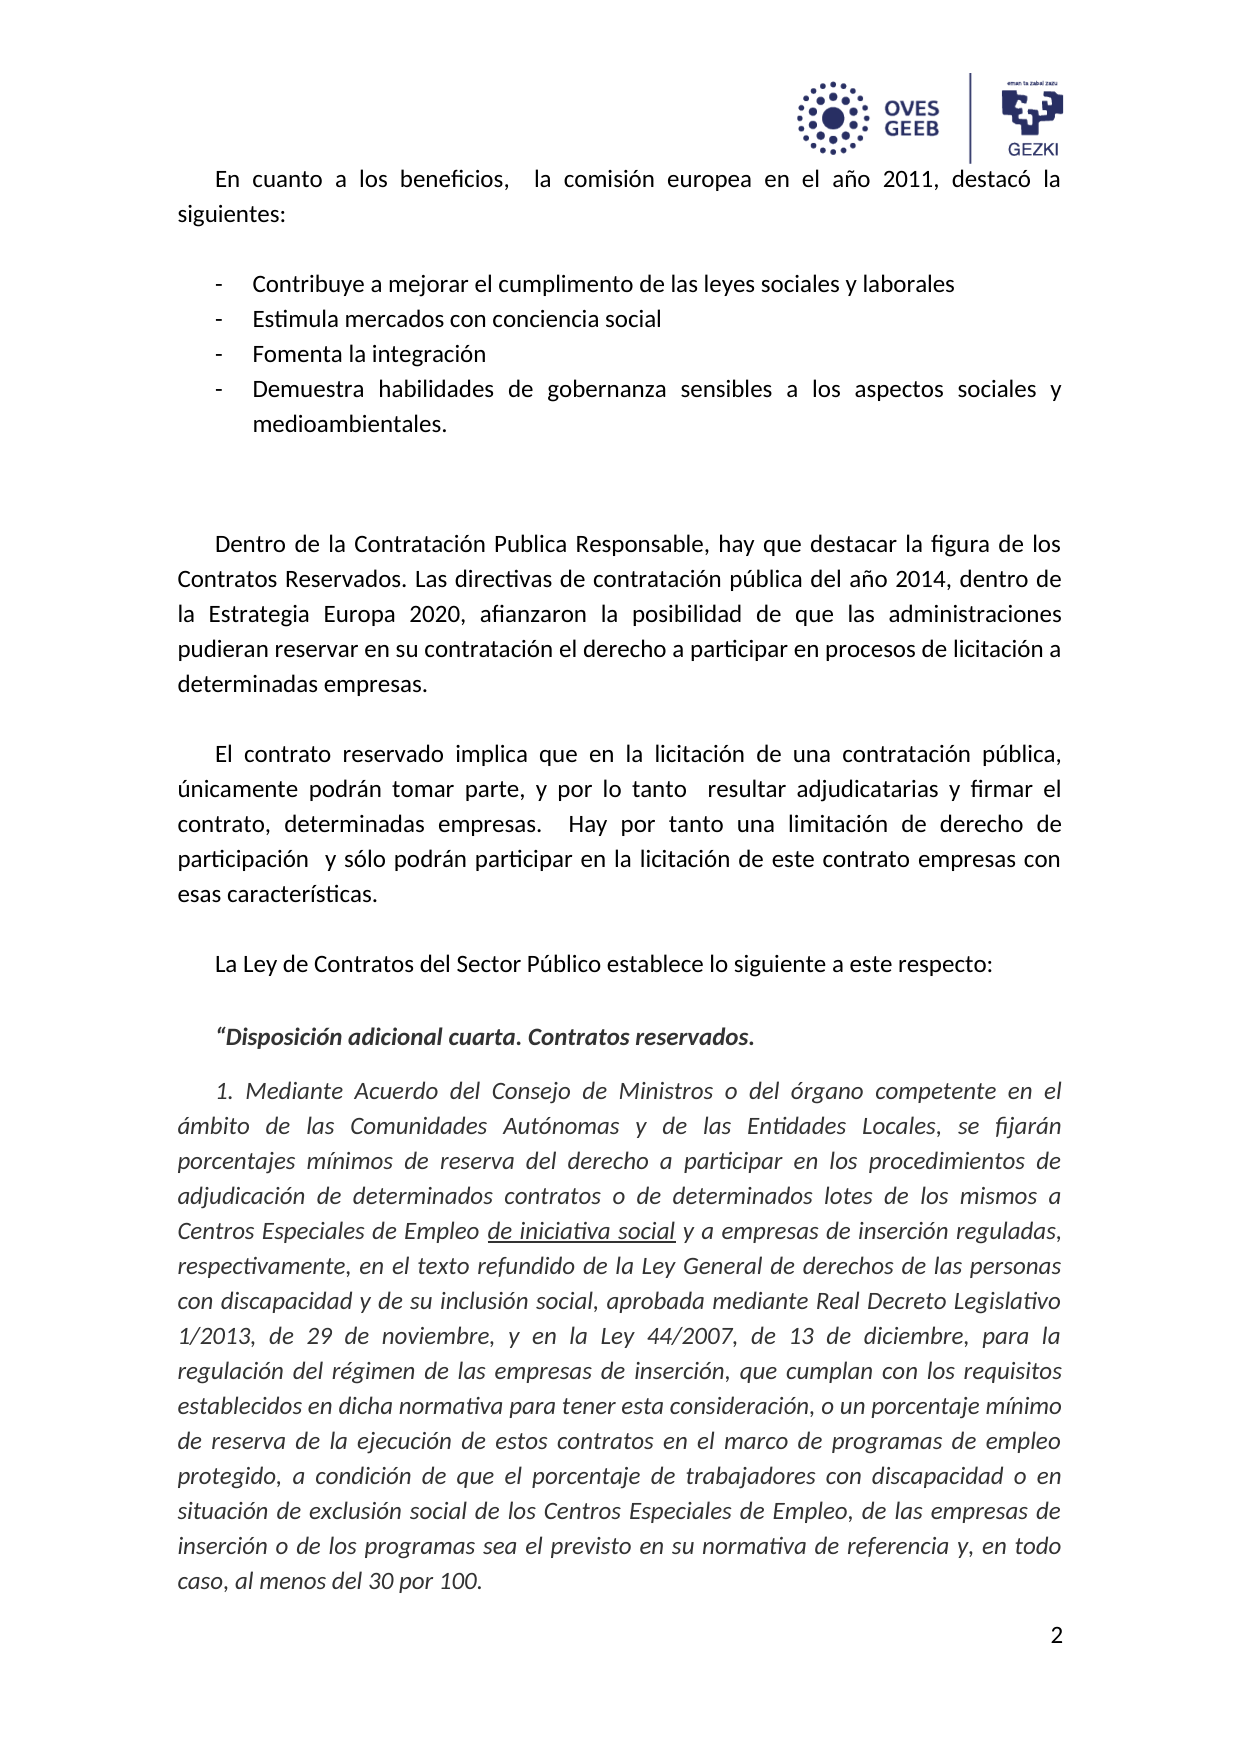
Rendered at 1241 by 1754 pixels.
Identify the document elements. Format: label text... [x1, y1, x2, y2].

text 1. Mediante Acuerdo del Consejo de Ministros o del órgano competente en el ámbito de las Comunidades Autónomas y de las Entidades Locales, se fijarán porcentajes mínimos de reserva del derecho a participar en los procedimientos de adjudicación de determinados contratos o de determinados lotes de los mismos a Centros Especiales de Empleo de iniciativa social y a empresas de inserción reguladas, respectivamente, en el texto refundido de la Ley General de derechos de las personas con discapacidad y de su inclusión social, aprobada mediante Real Decreto Legislativo 1/2013, de 29 de noviembre, y en la Ley 44/2007, de 13 de diciembre, para la regulación del régimen de las empresas de inserción, que cumplan con los requisitos establecidos en dicha normativa para tener esta consideración, o un porcentaje mínimo de reserva de la ejecución de estos contratos en el marco de programas de empleo protegido, a condición de que el porcentaje de trabajadores con discapacidad o en situación de exclusión social de los Centros Especiales de Empleo, de las empresas de inserción o de los programas sea el previsto en su normativa de referencia y, en todo caso, al menos del 30 por 100. [177, 1075, 1063, 1595]
text La Ley de Contratos del Sector Público establece lo siguiente a este respecto: [177, 949, 1063, 979]
text El contrato reservado implica que en la licitación de una contratación pública, únicamente podrán tomar parte, y por lo tanto resultar adjudicatarias y firmar el contrato, determinadas empresas. Hay por tanto una limitación de derecho de participación y sólo podrán participar en la licitación de este contrato empresas con esas características. [177, 739, 1063, 909]
text “Disposición adicional cuarta. Contratos reservados. [177, 1021, 1063, 1052]
list Fomenta la integración [215, 339, 1063, 369]
text En cuanto a los beneficios, la comisión europea en el año 2011, destacó la siguientes: [177, 164, 1063, 229]
list Contribuye a mejorar el cumplimento de las leyes sociales y laborales [215, 269, 1063, 299]
picture [797, 73, 1064, 164]
list Estimula mercados con conciencia social [215, 304, 1063, 334]
list Demuestra habilidades de gobernanza sensibles a los aspectos sociales y medioambientales. [215, 374, 1063, 439]
text Dentro de la Contratación Publica Responsable, hay que destacar la figura de los Contratos Reservados. Las directivas de contratación pública del año 2014, dentro de la Estrategia Europa 2020, afianzaron la posibilidad de que las administraciones pudieran reservar en su contratación el derecho a participar en procesos de licitación a determinadas empresas. [177, 529, 1063, 699]
